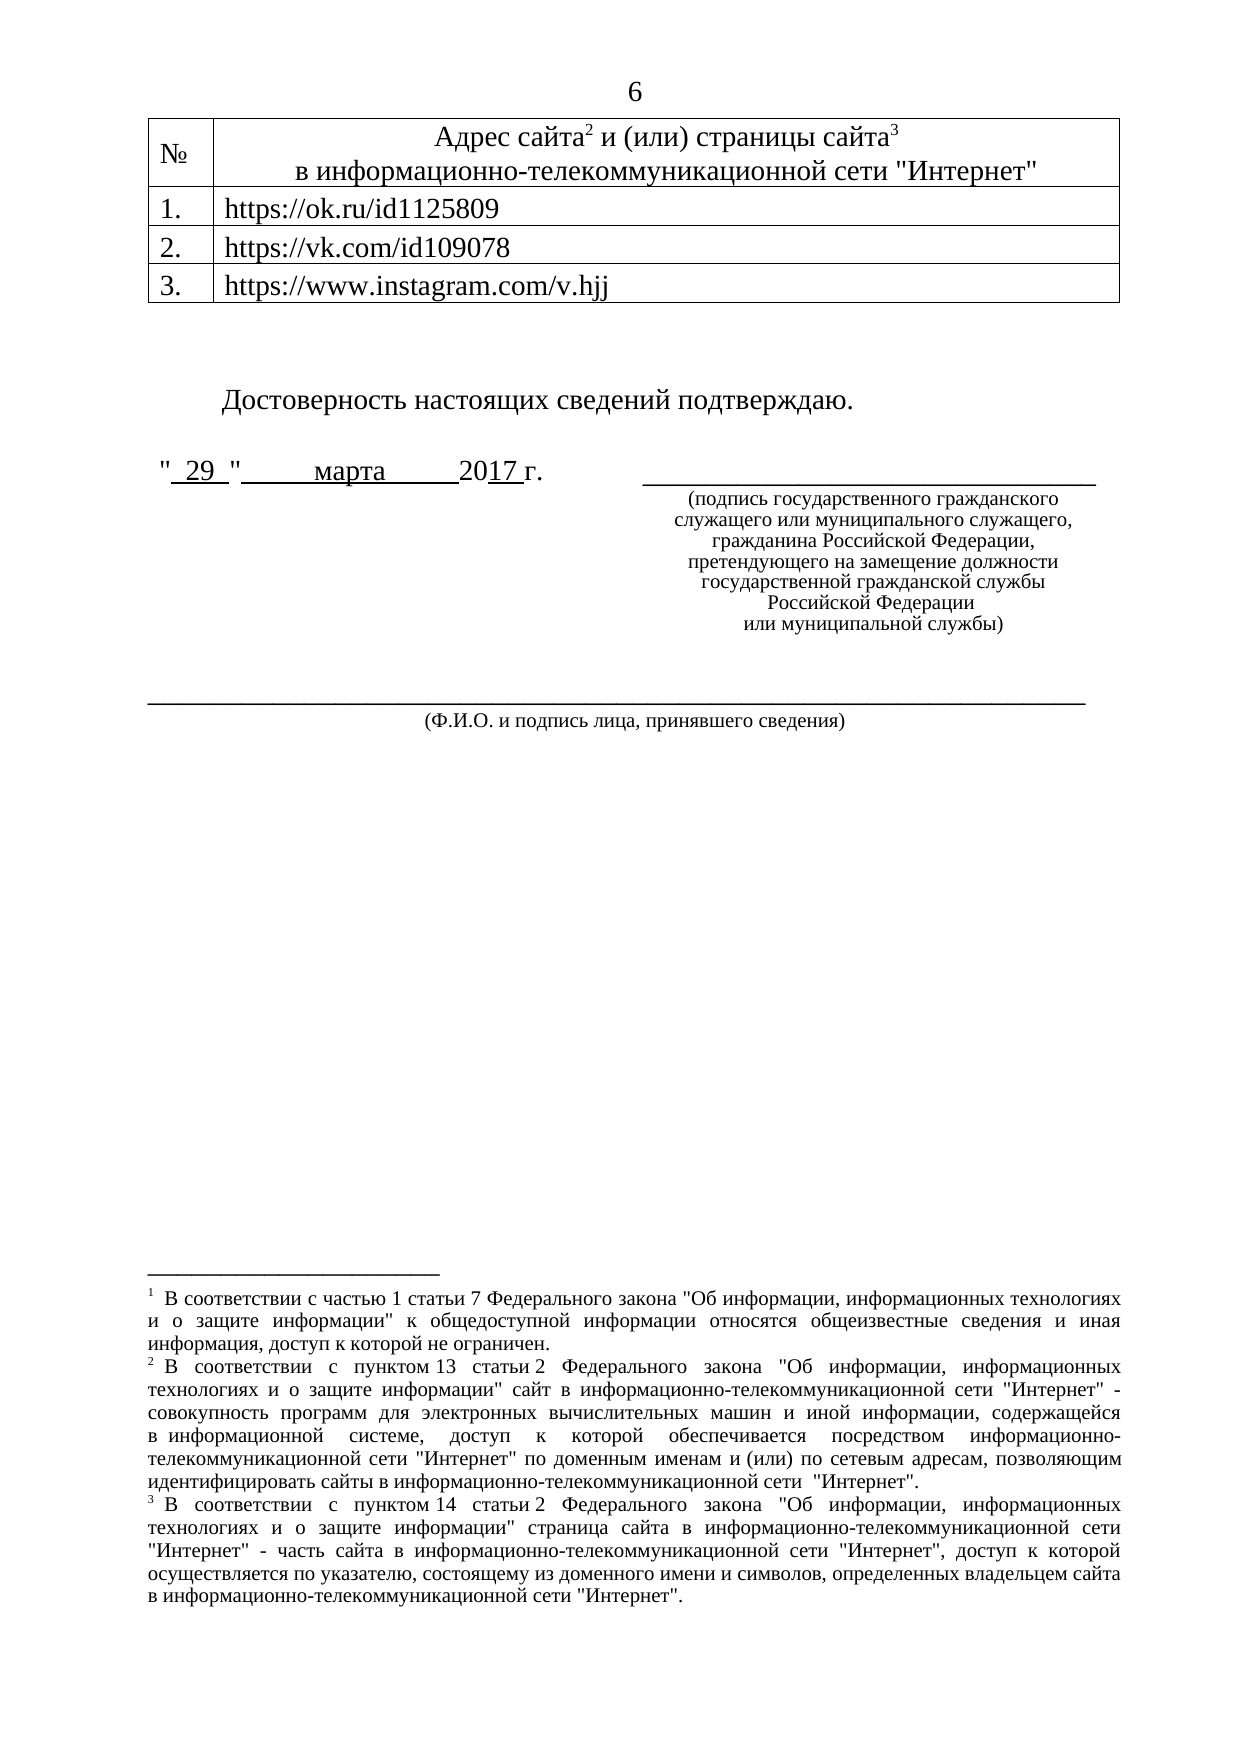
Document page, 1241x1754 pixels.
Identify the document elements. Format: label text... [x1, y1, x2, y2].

text ____________________________________________________________ [148, 672, 1122, 708]
table_cell https://ok.ru/id1125809 [214, 187, 1119, 225]
text ____________________ [148, 1245, 1122, 1278]
table_cell 1. [149, 187, 213, 225]
table_header " 29 " марта 2017 г. [148, 453, 631, 635]
text 2 В соответствии с пунктом 13 статьи 2 Федерального закона "Об информации, информационных технологиях и о защите информации" сайт в информационно-телекоммуникационной сети "Интернет" - совокупность программ для электронных вычислительных машин и иной информации, содержащейся в информационной системе, доступ к которой обеспечивается посредством информационно-телекоммуникационной сети "Интернет" по доменным именам и (или) по сетевым адресам, позволяющим идентифицировать сайты в информационно-телекоммуникационной сети "Интернет". [148, 1355, 1122, 1493]
text 3 В соответствии с пунктом 14 статьи 2 Федерального закона "Об информации, информационных технологиях и о защите информации" страница сайта в информационно-телекоммуникационной сети "Интернет" - часть сайта в информационно-телекоммуникационной сети "Интернет", доступ к которой осуществляется по указателю, состоящему из доменного имени и символов, определенных владельцем сайта в информационно-телекоммуникационной сети "Интернет". [148, 1493, 1122, 1607]
table_header Адрес сайта2 и (или) страницы сайта3 в информационно-телекоммуникационной сети "Интернет" [214, 119, 1119, 186]
table_cell 3. [149, 264, 213, 302]
text (Ф.И.О. и подпись лица, принявшего сведения) [148, 708, 1122, 732]
table_header № [149, 119, 213, 186]
text Достоверность настоящих сведений подтверждаю. [148, 378, 1122, 415]
table_cell https://www.instagram.com/v.hjj [214, 264, 1119, 302]
text 1 В соответствии с частью 1 статьи 7 Федерального закона "Об информации, информационных технологиях и о защите информации" к общедоступной информации относятся общеизвестные сведения и иная информация, доступ к которой не ограничен. [148, 1287, 1122, 1355]
table_header _____________________________ (подпись государственного гражданского служащего или муниципального служащего, гражданина Российской Федерации, претендующего на замещение должности государственной гражданской службы Российской Федерации или муниципальной службы) [631, 453, 1115, 635]
table_cell https://vk.com/id109078 [214, 226, 1119, 263]
table_cell 2. [149, 226, 213, 263]
